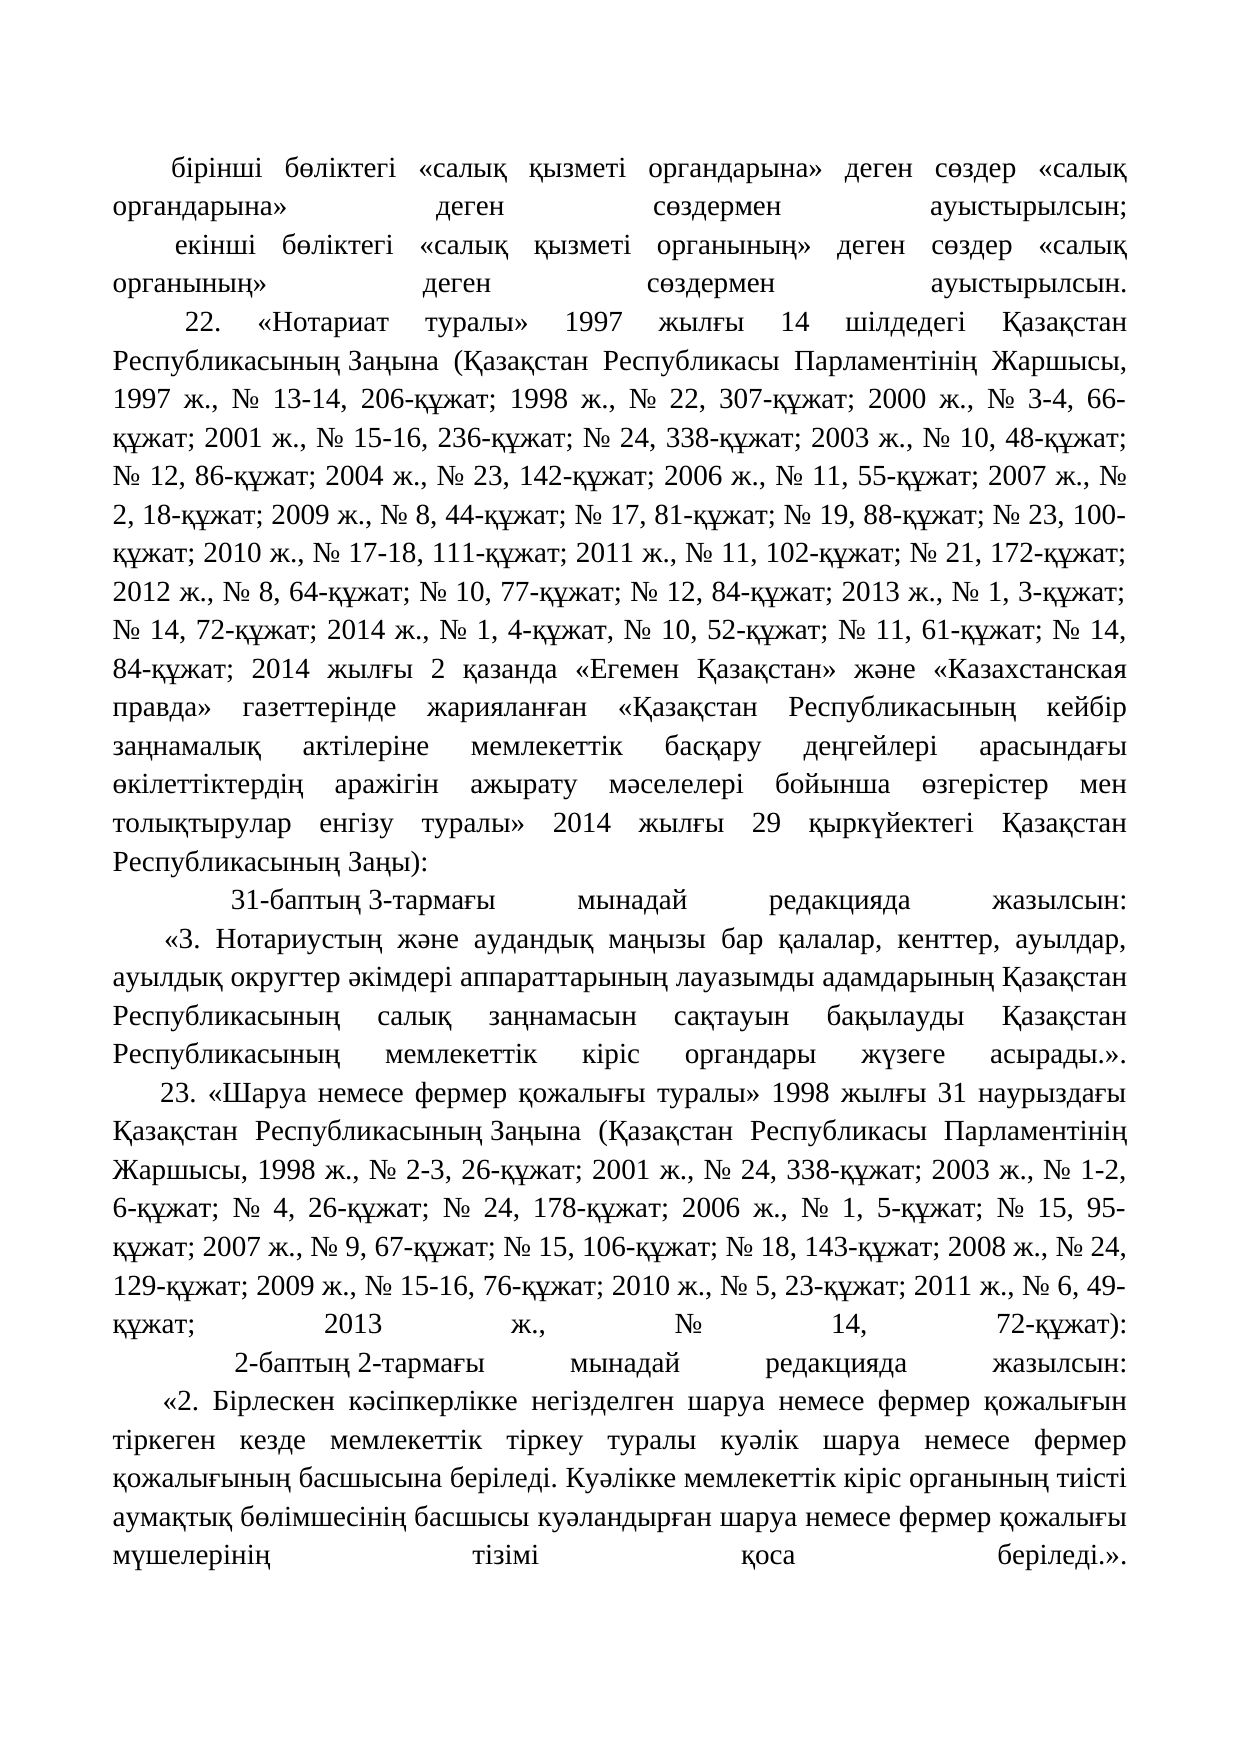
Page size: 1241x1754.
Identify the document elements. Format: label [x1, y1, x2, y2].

text [112, 150, 1128, 1571]
